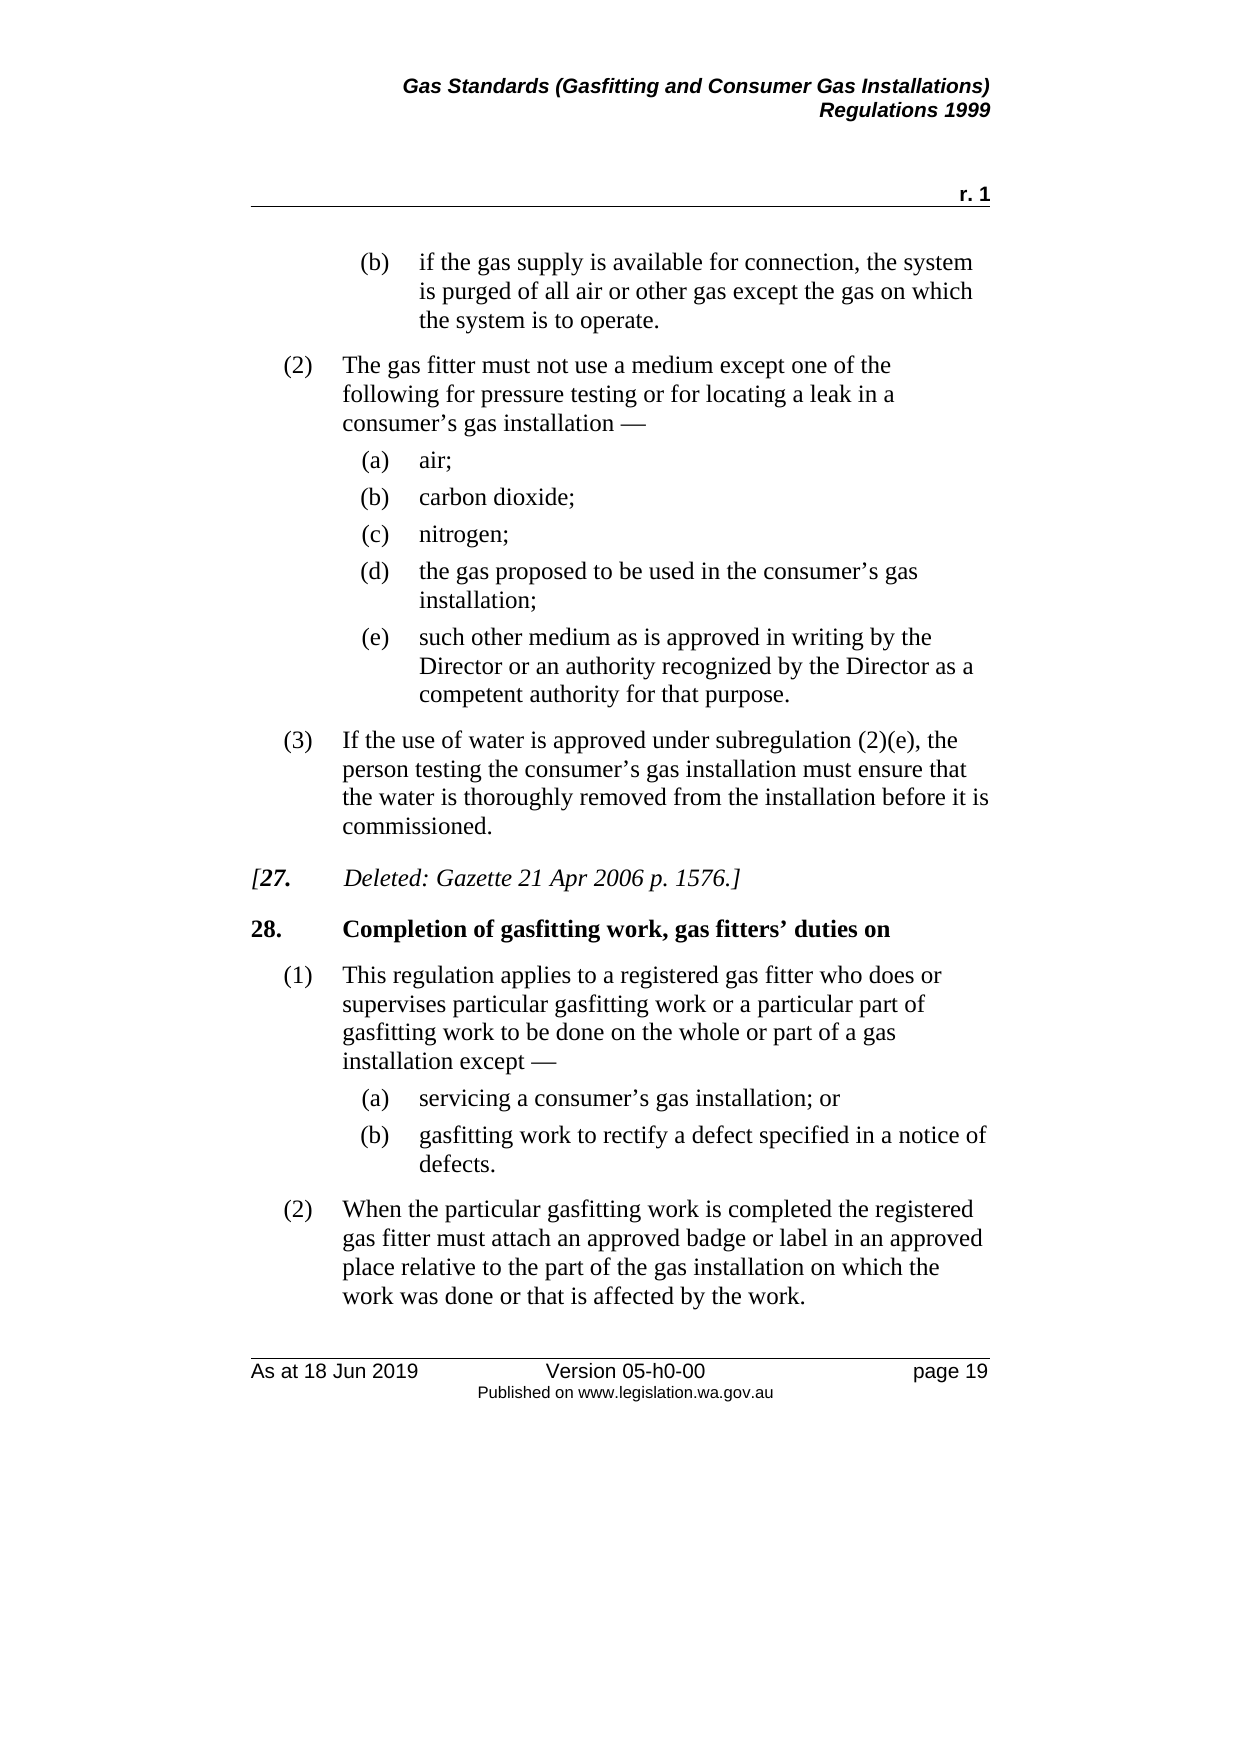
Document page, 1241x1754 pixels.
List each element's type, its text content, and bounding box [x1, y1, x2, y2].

text (c) nitrogen; [251, 519, 990, 548]
text (2) The gas fitter must not use a medium except one of the following for pressure testing or for locating a leak in a consumer’s gas installation — [251, 350, 990, 437]
subtitle 28. Completion of gasfitting work, gas fitters’ duties on [251, 914, 990, 943]
text (b) gasfitting work to rectify a defect specified in a notice of defects. [251, 1120, 990, 1178]
text (e) such other medium as is approved in writing by the Director or an authority recognized by the Director as a competent authority for that purpose. [251, 622, 990, 708]
text (b) if the gas supply is available for connection, the system is purged of all air or other gas except the gas on which the system is to operate. [251, 247, 990, 334]
text (a) air; [251, 445, 990, 474]
text (1) This regulation applies to a registered gas fitter who does or supervises particular gasfitting work or a particular part of gasfitting work to be done on the whole or part of a gas installation except — [251, 960, 990, 1075]
text (3) If the use of water is approved under subregulation (2)(e), the person testing the consumer’s gas installation must ensure that the water is thoroughly removed from the installation before it is commissioned. [251, 725, 990, 840]
text (2) When the particular gasfitting work is completed the registered gas fitter must attach an approved badge or label in an approved place relative to the part of the gas installation on which the work was done or that is affected by the work. [251, 1194, 990, 1309]
text (b) carbon dioxide; [251, 482, 990, 511]
text (a) servicing a consumer’s gas installation; or [251, 1083, 990, 1112]
text [27. Deleted: Gazette 21 Apr 2006 p. 1576.] [251, 863, 990, 892]
text (d) the gas proposed to be used in the consumer’s gas installation; [251, 556, 990, 614]
